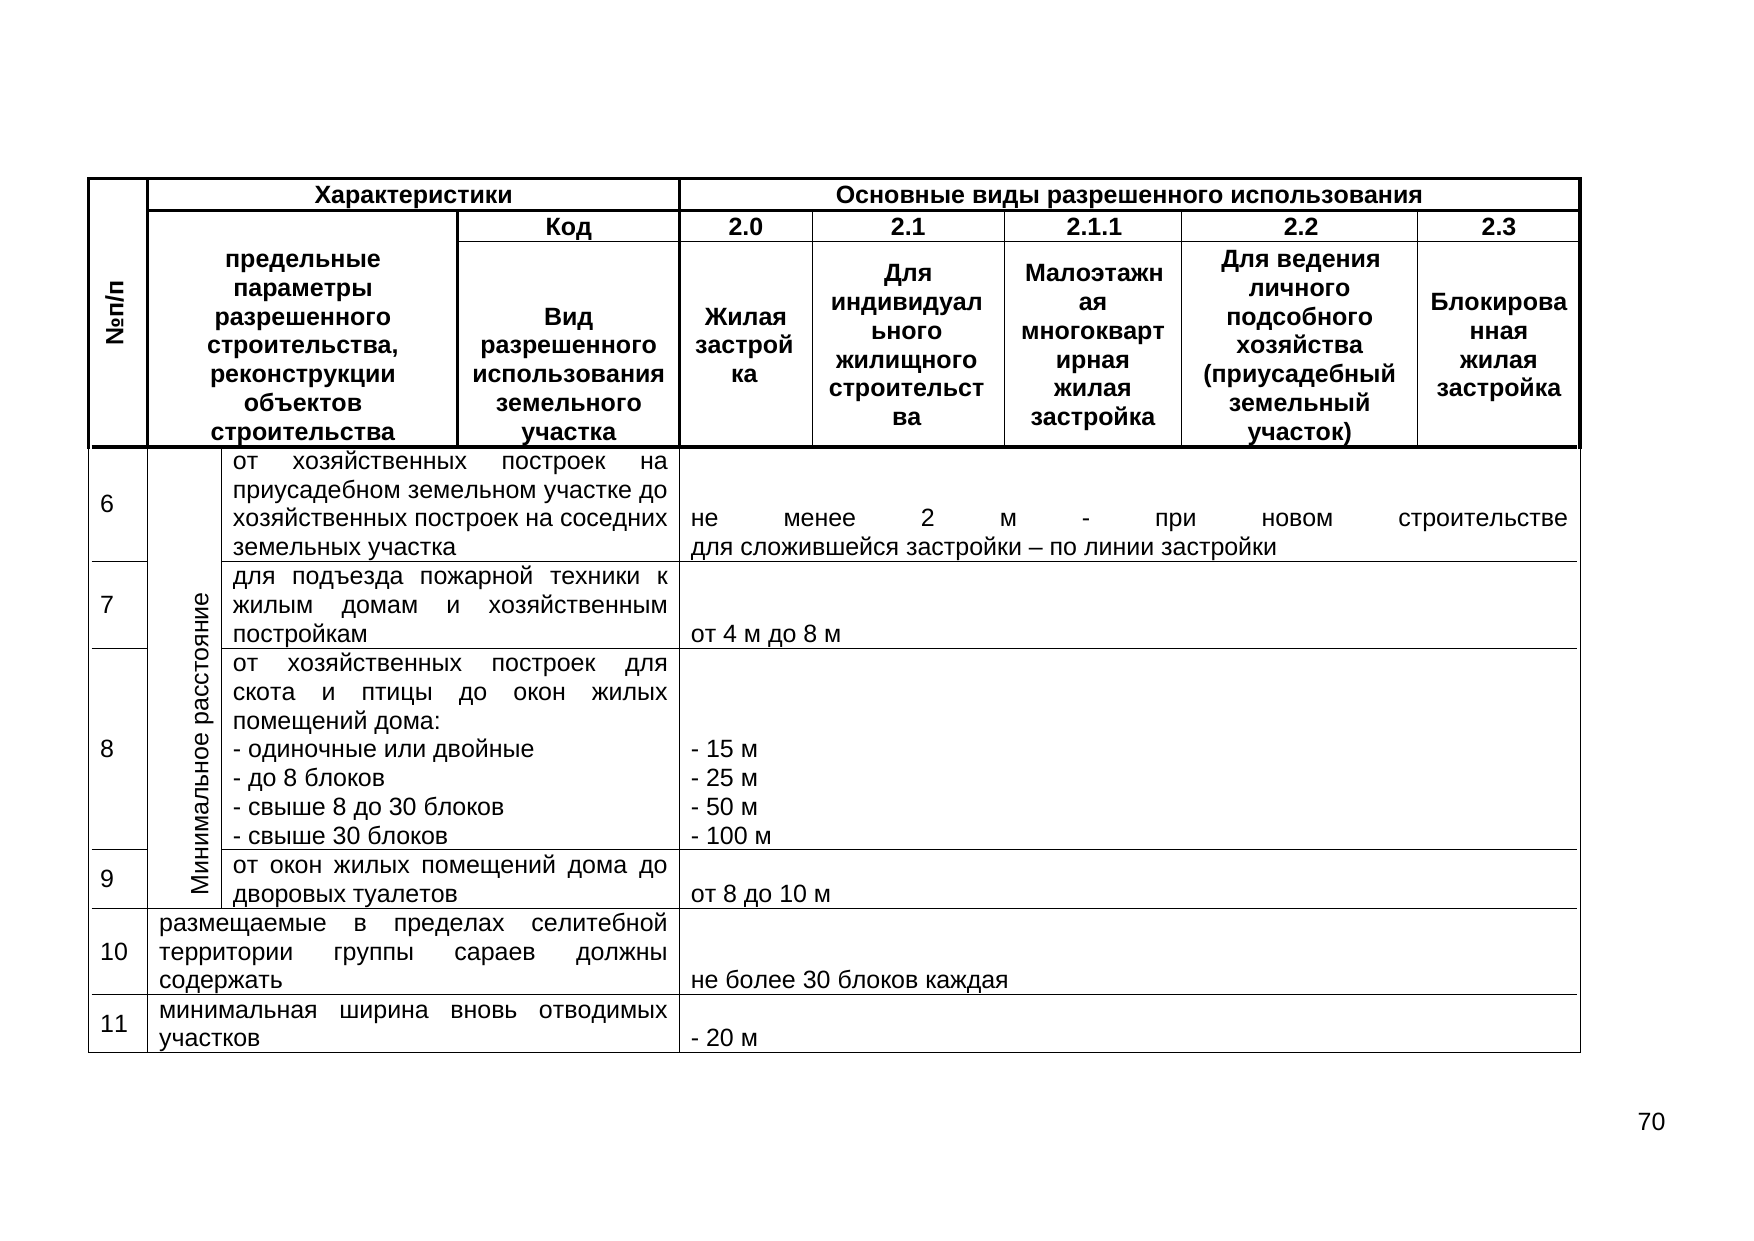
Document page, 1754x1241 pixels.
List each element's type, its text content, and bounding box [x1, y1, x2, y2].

table_header Характеристики [149, 180, 678, 209]
table_cell предельные параметры разрешенного строительства, реконструкции объектов строительства [149, 212, 456, 445]
table_cell Для ведения личного подсобного хозяйства (приусадебный земельный участок) [1182, 242, 1417, 445]
table_cell Блокированная жилая застройка [1418, 242, 1578, 445]
table_cell Для индивидуального жилищного строительства [813, 242, 1004, 445]
table_cell 2.1.1 [1005, 212, 1181, 241]
table_cell Малоэтажная многоквартирная жилая застройка [1005, 242, 1181, 445]
table_cell 8 [89, 648, 147, 849]
table_cell от 4 м до 8 м [680, 561, 1580, 648]
table_cell не более 30 блоков каждая [680, 908, 1580, 994]
table_cell 2.3 [1418, 212, 1578, 241]
table_cell 10 [89, 908, 147, 994]
table_cell 7 [89, 561, 147, 648]
table_cell от окон жилых помещений дома до дворовых туалетов [222, 850, 679, 907]
table_cell - 20 м [680, 994, 1580, 1052]
table_cell 11 [89, 994, 147, 1052]
table_cell размещаемые в пределах селитебной территории группы сараев должны содержать [148, 909, 679, 994]
table_cell Код [459, 212, 678, 241]
table_cell от 8 до 10 м [680, 849, 1580, 907]
table_cell от хозяйственных построек для скота и птицы до окон жилых помещений дома: - одиночные или двойные - до 8 блоков - свыше 8 до 30 блоков - свыше 30 блоков [222, 649, 679, 849]
table_cell 2.1 [813, 212, 1004, 241]
table_header №п/п [90, 180, 146, 445]
table_cell 2.2 [1182, 212, 1417, 241]
table_cell минимальная ширина вновь отводимых участков [148, 995, 679, 1052]
table_cell Вид разрешенного использования земельного участка [459, 242, 678, 445]
table_cell для подъезда пожарной техники к жилым домам и хозяйственным постройкам [222, 562, 679, 648]
table_cell 6 [89, 445, 147, 561]
table_cell от хозяйственных построек на приусадебном земельном участке до хозяйственных построек на соседних земельных участка [222, 449, 679, 561]
table_cell - 15 м - 25 м - 50 м - 100 м [680, 648, 1580, 849]
table_header Основные виды разрешенного использования [681, 180, 1578, 209]
table_cell 9 [89, 849, 147, 907]
table_cell 2.0 [681, 212, 812, 241]
table_cell не менее 2 м - при новом строительстве для сложившейся застройки – по линии застройки [680, 445, 1580, 561]
table_cell Жилая застройка [681, 242, 812, 445]
